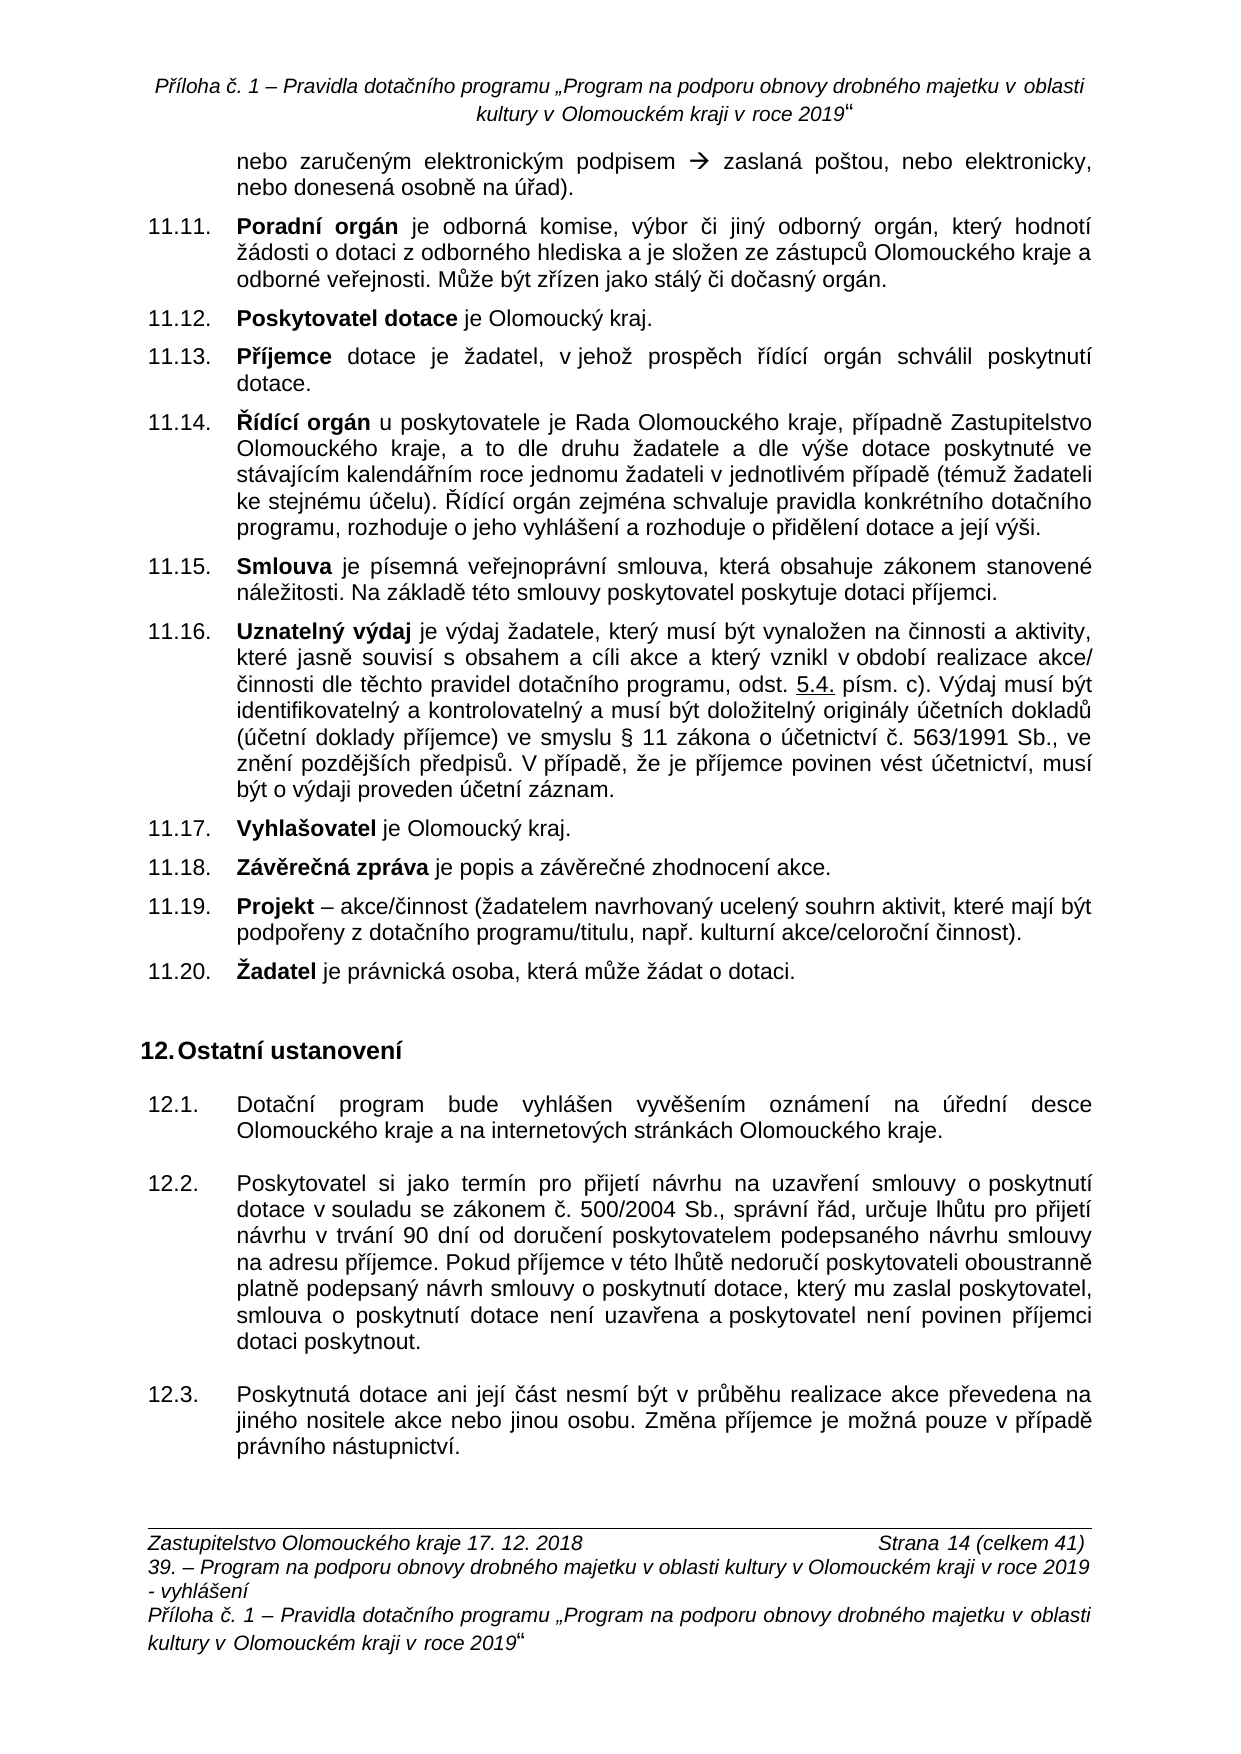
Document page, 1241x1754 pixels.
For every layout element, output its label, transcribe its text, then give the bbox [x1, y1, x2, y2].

list Ostatní ustanovení [140, 1036, 1092, 1064]
list Poskytnutá dotace ani její část nesmí být v průběhu realizace akce převedena na jiného nositele akce nebo jinou osobu. Změna příjemce je možná pouze v případě právního nástupnictví. [148, 1381, 1092, 1460]
list Řídící orgán u poskytovatele je Rada Olomouckého kraje, případně Zastupitelstvo Olomouckého kraje, a to dle druhu žadatele a dle výše dotace poskytnuté ve stávajícím kalendářním roce jednomu žadateli v jednotlivém případě (témuž žadateli ke stejnému účelu). Řídící orgán zejména schvaluje pravidla konkrétního dotačního programu, rozhoduje o jeho vyhlášení a rozhoduje o přidělení dotace a její výši. [148, 408, 1092, 540]
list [148, 148, 1092, 200]
list Dotační program bude vyhlášen vyvěšením oznámení na úřední desce Olomouckého kraje a na internetových stránkách Olomouckého kraje. [148, 1091, 1092, 1143]
list Uznatelný výdaj je výdaj žadatele, který musí být vynaložen na činnosti a aktivity, které jasně souvisí s obsahem a cíli akce a který vznikl v období realizace akce/ činnosti dle těchto pravidel dotačního programu, odst. 5.4. písm. c). Výdaj musí být identifikovatelný a kontrolovatelný a musí být doložitelný originály účetních dokladů (účetní doklady příjemce) ve smyslu § 11 zákona o účetnictví č. 563/1991 Sb., ve znění pozdějších předpisů. V případě, že je příjemce povinen vést účetnictví, musí být o výdaji proveden účetní záznam. [148, 618, 1092, 802]
list Žadatel je právnická osoba, která může žádat o dotaci. [148, 958, 1092, 984]
list Vyhlašovatel je Olomoucký kraj. [148, 815, 1092, 841]
list Poskytovatel dotace je Olomoucký kraj. [148, 304, 1092, 331]
list Smlouva je písemná veřejnoprávní smlouva, která obsahuje zákonem stanovené náležitosti. Na základě této smlouvy poskytovatel poskytuje dotaci příjemci. [148, 553, 1092, 606]
list Poskytovatel si jako termín pro přijetí návrhu na uzavření smlouvy o poskytnutí dotace v souladu se zákonem č. 500/2004 Sb., správní řád, určuje lhůtu pro přijetí návrhu v trvání 90 dní od doručení poskytovatelem podepsaného návrhu smlouvy na adresu příjemce. Pokud příjemce v této lhůtě nedoručí poskytovateli oboustranně platně podepsaný návrh smlouvy o poskytnutí dotace, který mu zaslal poskytovatel, smlouva o poskytnutí dotace není uzavřena a poskytovatel není povinen příjemci dotaci poskytnout. [148, 1170, 1092, 1354]
list Poradní orgán je odborná komise, výbor či jiný odborný orgán, který hodnotí žádosti o dotaci z odborného hlediska a je složen ze zástupců Olomouckého kraje a odborné veřejnosti. Může být zřízen jako stálý či dočasný orgán. [148, 213, 1092, 292]
list Závěrečná zpráva je popis a závěrečné zhodnocení akce. [148, 854, 1092, 880]
list Projekt – akce/činnost (žadatelem navrhovaný ucelený souhrn aktivit, které mají být podpořeny z dotačního programu/titulu, např. kulturní akce/celoroční činnost). [148, 893, 1092, 945]
list Příjemce dotace je žadatel, v jehož prospěch řídící orgán schválil poskytnutí dotace. [148, 343, 1092, 396]
